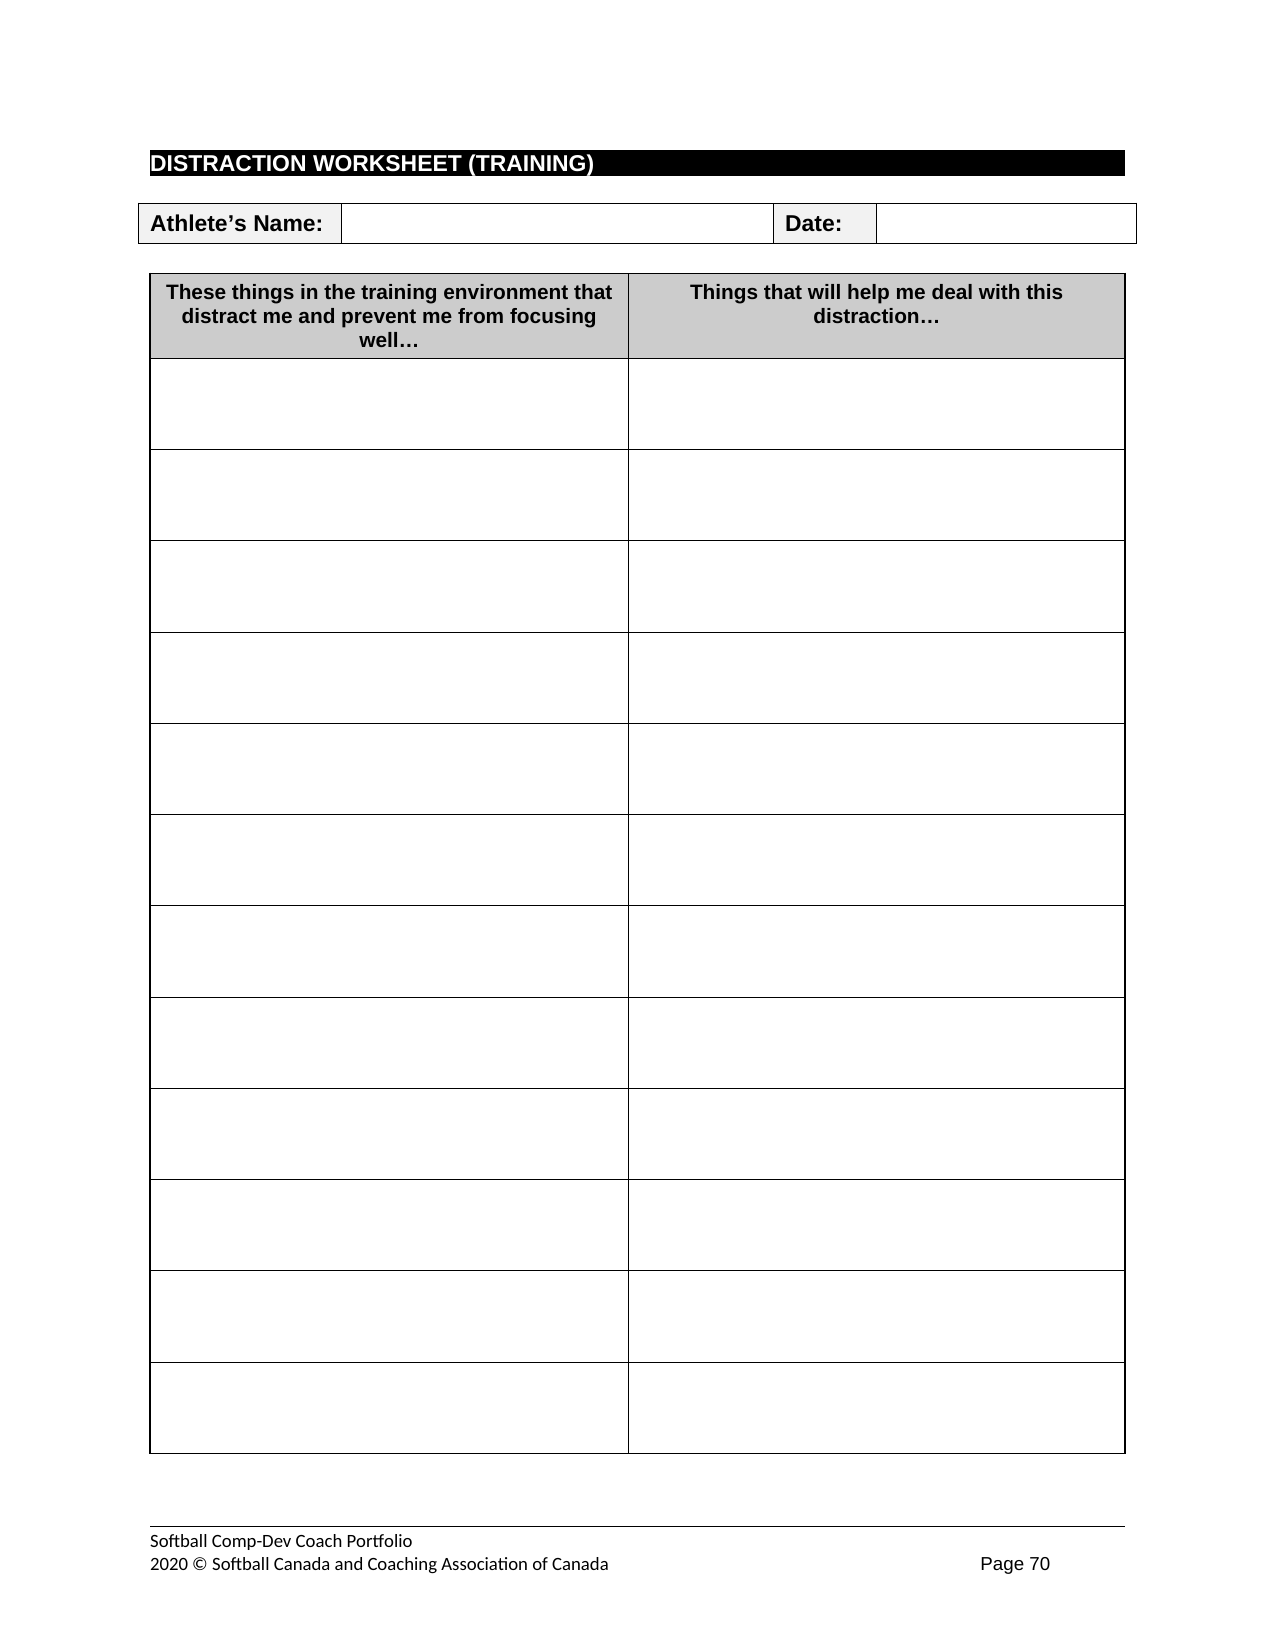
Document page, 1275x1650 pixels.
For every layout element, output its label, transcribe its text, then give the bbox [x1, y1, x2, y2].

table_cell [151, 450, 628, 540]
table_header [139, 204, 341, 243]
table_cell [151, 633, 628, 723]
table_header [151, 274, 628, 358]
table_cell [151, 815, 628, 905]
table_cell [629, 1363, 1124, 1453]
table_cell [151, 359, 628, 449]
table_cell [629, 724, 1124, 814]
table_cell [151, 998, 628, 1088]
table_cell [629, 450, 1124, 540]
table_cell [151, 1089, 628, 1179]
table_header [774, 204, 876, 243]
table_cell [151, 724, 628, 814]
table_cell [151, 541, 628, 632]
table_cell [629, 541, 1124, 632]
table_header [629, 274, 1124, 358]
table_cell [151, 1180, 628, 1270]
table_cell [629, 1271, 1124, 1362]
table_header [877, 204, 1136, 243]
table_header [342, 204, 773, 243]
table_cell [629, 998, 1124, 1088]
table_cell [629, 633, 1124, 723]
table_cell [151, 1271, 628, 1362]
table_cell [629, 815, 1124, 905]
text DISTRACTION WORKSHEET (TRAINING) [150, 150, 1125, 176]
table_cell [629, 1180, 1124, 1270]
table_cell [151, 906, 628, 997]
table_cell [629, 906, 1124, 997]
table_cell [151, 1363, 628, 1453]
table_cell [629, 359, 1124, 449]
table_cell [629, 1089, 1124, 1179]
